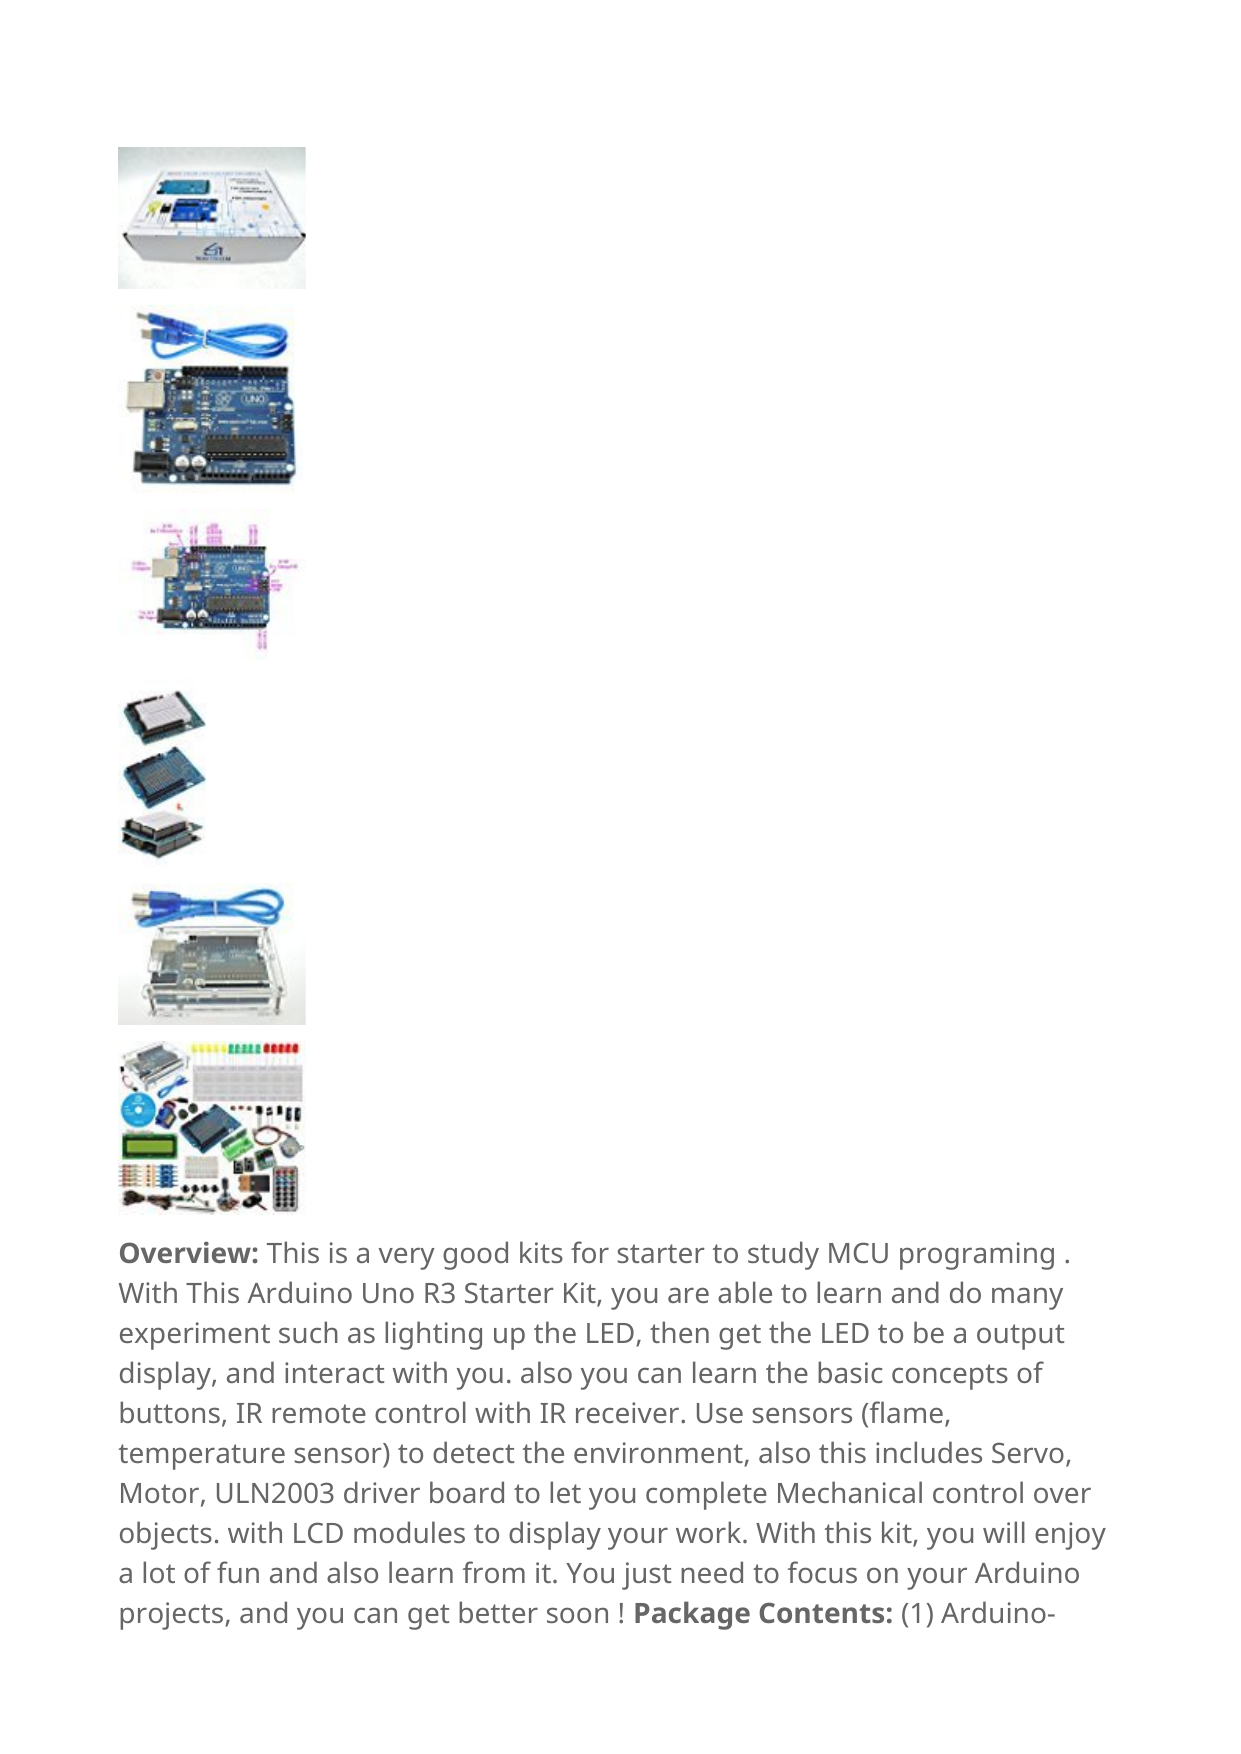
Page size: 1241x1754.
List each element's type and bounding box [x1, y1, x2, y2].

picture [118, 305, 304, 493]
text [118, 1231, 1122, 1631]
picture [118, 1041, 306, 1215]
picture [118, 883, 306, 1025]
picture [118, 678, 206, 867]
picture [118, 509, 306, 663]
picture [118, 147, 306, 289]
